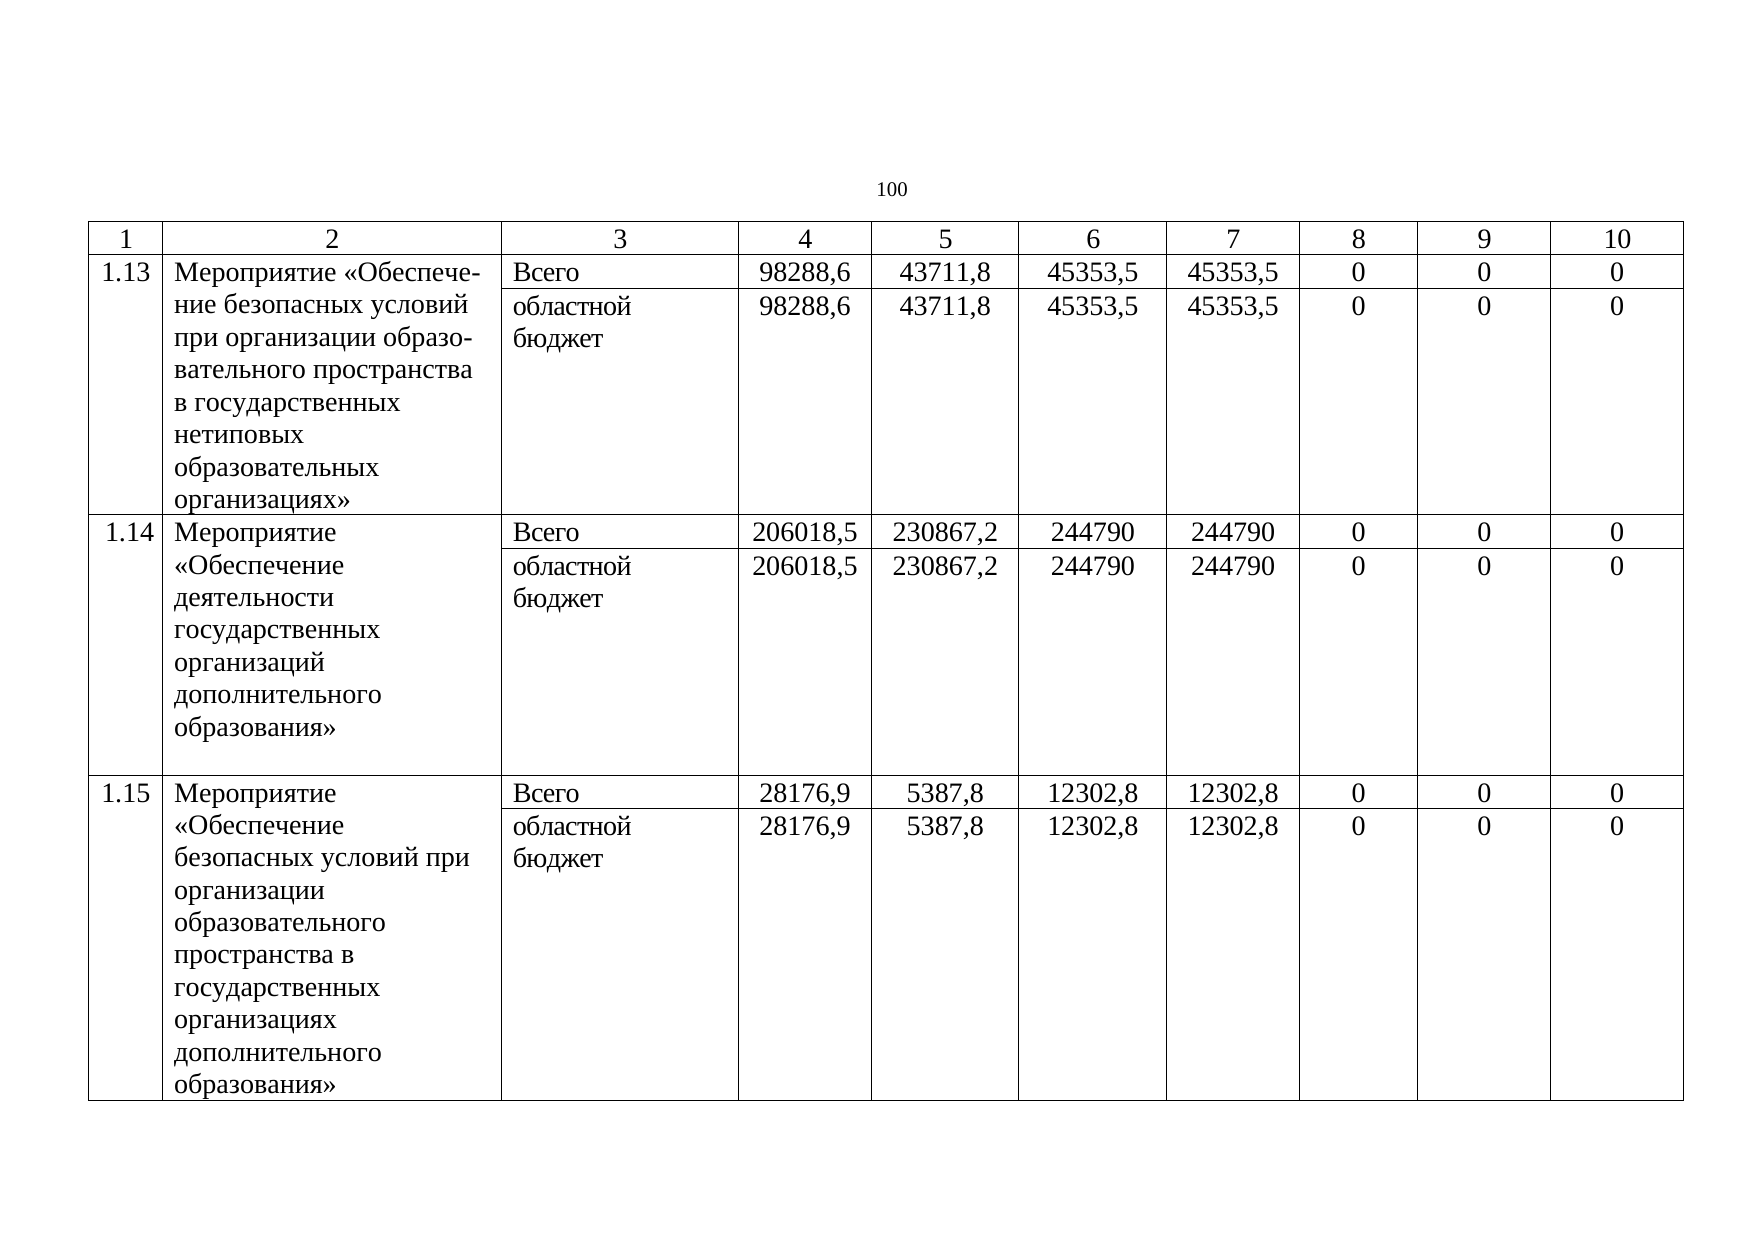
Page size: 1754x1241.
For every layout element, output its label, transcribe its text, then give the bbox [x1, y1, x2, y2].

table_cell [872, 354, 1018, 514]
table_cell 0 [1418, 549, 1550, 774]
table_cell [1418, 874, 1550, 1099]
table_cell 0 [1551, 289, 1683, 353]
table_cell 12302,8 [1167, 809, 1299, 874]
table_cell 12302,8 [1167, 776, 1299, 808]
table_header 3 [502, 222, 738, 254]
table_cell 0 [1551, 776, 1683, 808]
table_cell 0 [1551, 515, 1683, 548]
table_cell 43711,8 [872, 289, 1018, 353]
table_header 8 [1300, 222, 1417, 254]
table_cell 45353,5 [1167, 289, 1299, 353]
table_cell 28176,9 [739, 776, 871, 808]
table_header 1 [89, 222, 162, 254]
table_cell 45353,5 [1019, 289, 1166, 353]
table_cell 0 [1300, 255, 1417, 288]
table_cell 28176,9 [739, 809, 871, 874]
table_header 2 [163, 222, 501, 254]
table_cell [872, 874, 1018, 1099]
table_cell 0 [1418, 515, 1550, 548]
table_cell 45353,5 [1019, 255, 1166, 288]
table_cell 0 [1551, 255, 1683, 288]
table_cell 0 [1418, 776, 1550, 808]
table_cell 5387,8 [872, 776, 1018, 808]
table_cell Мероприятие «Обеспечение деятельности государственных организаций дополнительного образования» [163, 515, 501, 774]
table_cell 43711,8 [872, 255, 1018, 288]
table_cell 206018,5 [739, 549, 871, 774]
table_header 7 [1167, 222, 1299, 254]
table_cell 0 [1551, 549, 1683, 774]
table_cell 230867,2 [872, 549, 1018, 774]
table_cell [1551, 874, 1683, 1099]
table_cell 244790 [1167, 515, 1299, 548]
table_cell 0 [1551, 809, 1683, 874]
table_cell 98288,6 [739, 289, 871, 353]
table_cell 1.15 [89, 776, 162, 1099]
table_cell Мероприятие «Обеспечение безопасных условий при организации образовательного пространства в государственных организациях дополнительного образования» [163, 776, 501, 1099]
table_cell 45353,5 [1167, 255, 1299, 288]
table_cell 244790 [1019, 549, 1166, 774]
table_cell 0 [1418, 809, 1550, 874]
table_cell 5387,8 [872, 809, 1018, 874]
table_cell 0 [1300, 776, 1417, 808]
table_header 9 [1418, 222, 1550, 254]
table_cell Всего [502, 515, 738, 548]
table_cell 98288,6 [739, 255, 871, 288]
table_cell [1300, 874, 1417, 1099]
table_cell Всего [502, 255, 738, 288]
table_cell Всего [502, 776, 738, 808]
table_header 4 [739, 222, 871, 254]
table_cell [1300, 354, 1417, 514]
table_cell [1418, 354, 1550, 514]
table_cell [1551, 354, 1683, 514]
table_cell Мероприятие «Обеспечение безопасных условий при организации образовательного пространства в государственных нетиповых образовательных организациях» [163, 255, 501, 514]
table_cell 230867,2 [872, 515, 1018, 548]
table_cell областной бюджет [502, 809, 738, 874]
table_cell [739, 874, 871, 1099]
table_cell 0 [1300, 515, 1417, 548]
table_cell 1.14 [89, 515, 162, 774]
table_cell 0 [1300, 289, 1417, 353]
table_cell [1019, 354, 1166, 514]
table_cell 0 [1418, 289, 1550, 353]
table_cell областной бюджет [502, 289, 738, 353]
table_header 10 [1551, 222, 1683, 254]
table_cell 12302,8 [1019, 776, 1166, 808]
table_cell областной бюджет [502, 549, 738, 774]
table_cell 0 [1418, 255, 1550, 288]
table_cell [1019, 874, 1166, 1099]
table_cell [1167, 874, 1299, 1099]
table_cell 0 [1300, 549, 1417, 774]
table_cell [739, 354, 871, 514]
table_cell 1.13 [89, 255, 162, 514]
table_cell [1167, 354, 1299, 514]
table_cell 206018,5 [739, 515, 871, 548]
table_header 5 [872, 222, 1018, 254]
table_cell 244790 [1167, 549, 1299, 774]
table_cell 12302,8 [1019, 809, 1166, 874]
table_cell 244790 [1019, 515, 1166, 548]
table_header 6 [1019, 222, 1166, 254]
table_cell [502, 874, 738, 1099]
table_cell [502, 354, 738, 514]
table_cell 0 [1300, 809, 1417, 874]
